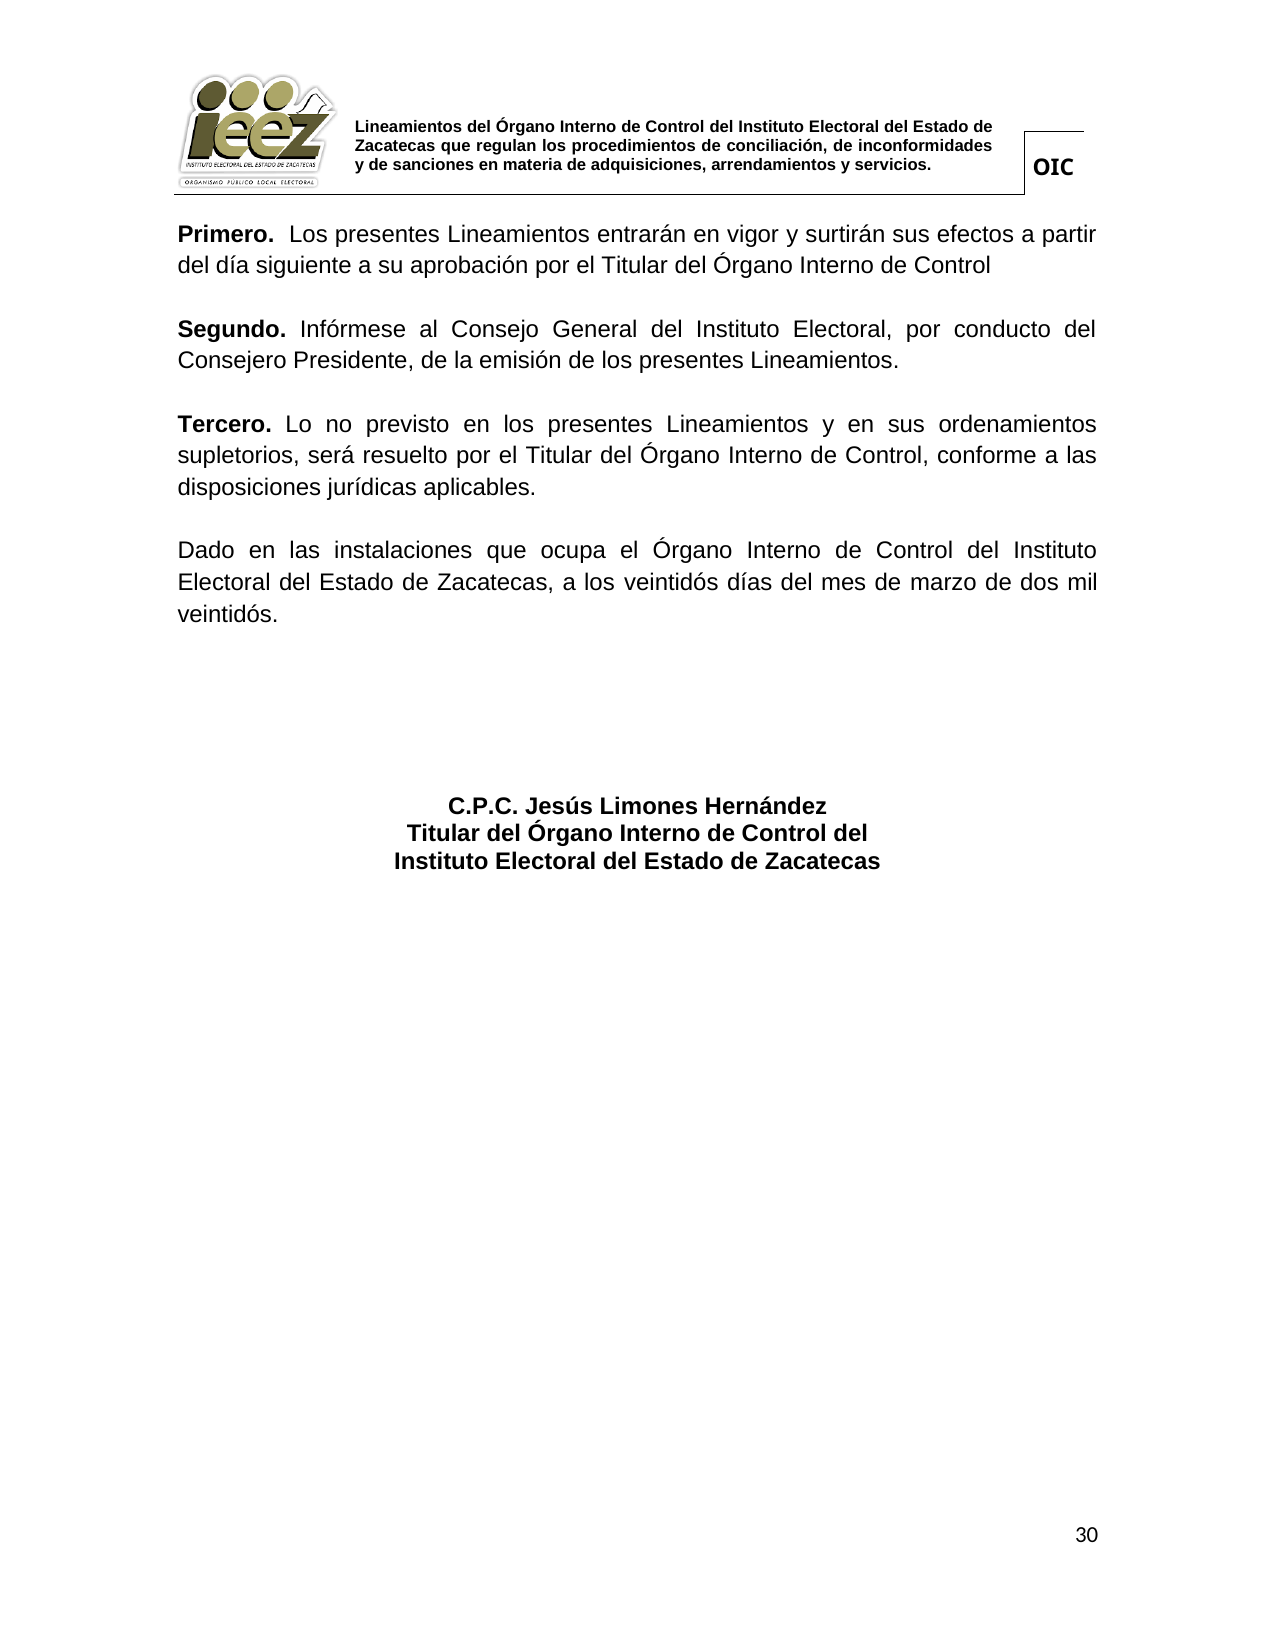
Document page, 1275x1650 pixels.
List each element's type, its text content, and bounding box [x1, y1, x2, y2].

text Tercero. Lo no previsto en los presentes Lineamientos y en sus ordenamientos supletorios, será resuelto por el Titular del Órgano Interno de Control, conforme a las disposiciones jurídicas aplicables. [177, 409, 1098, 501]
text Dado en las instalaciones que ocupa el Órgano Interno de Control del Instituto Electoral del Estado de Zacatecas, a los veintidós días del mes de marzo de dos mil veintidós. [177, 536, 1098, 627]
text Titular del Órgano Interno de Control del [177, 819, 1098, 847]
picture [177, 73, 339, 189]
text C.P.C. Jesús Limones Hernández [177, 792, 1098, 819]
text Segundo. Infórmese al Consejo General del Instituto Electoral, por conducto del Consejero Presidente, de la emisión de los presentes Lineamientos. [177, 314, 1098, 374]
text Instituto Electoral del Estado de Zacatecas [177, 847, 1098, 874]
text Primero. Los presentes Lineamientos entrarán en vigor y surtirán sus efectos a partir del día siguiente a su aprobación por el Titular del Órgano Interno de Control [177, 219, 1098, 279]
